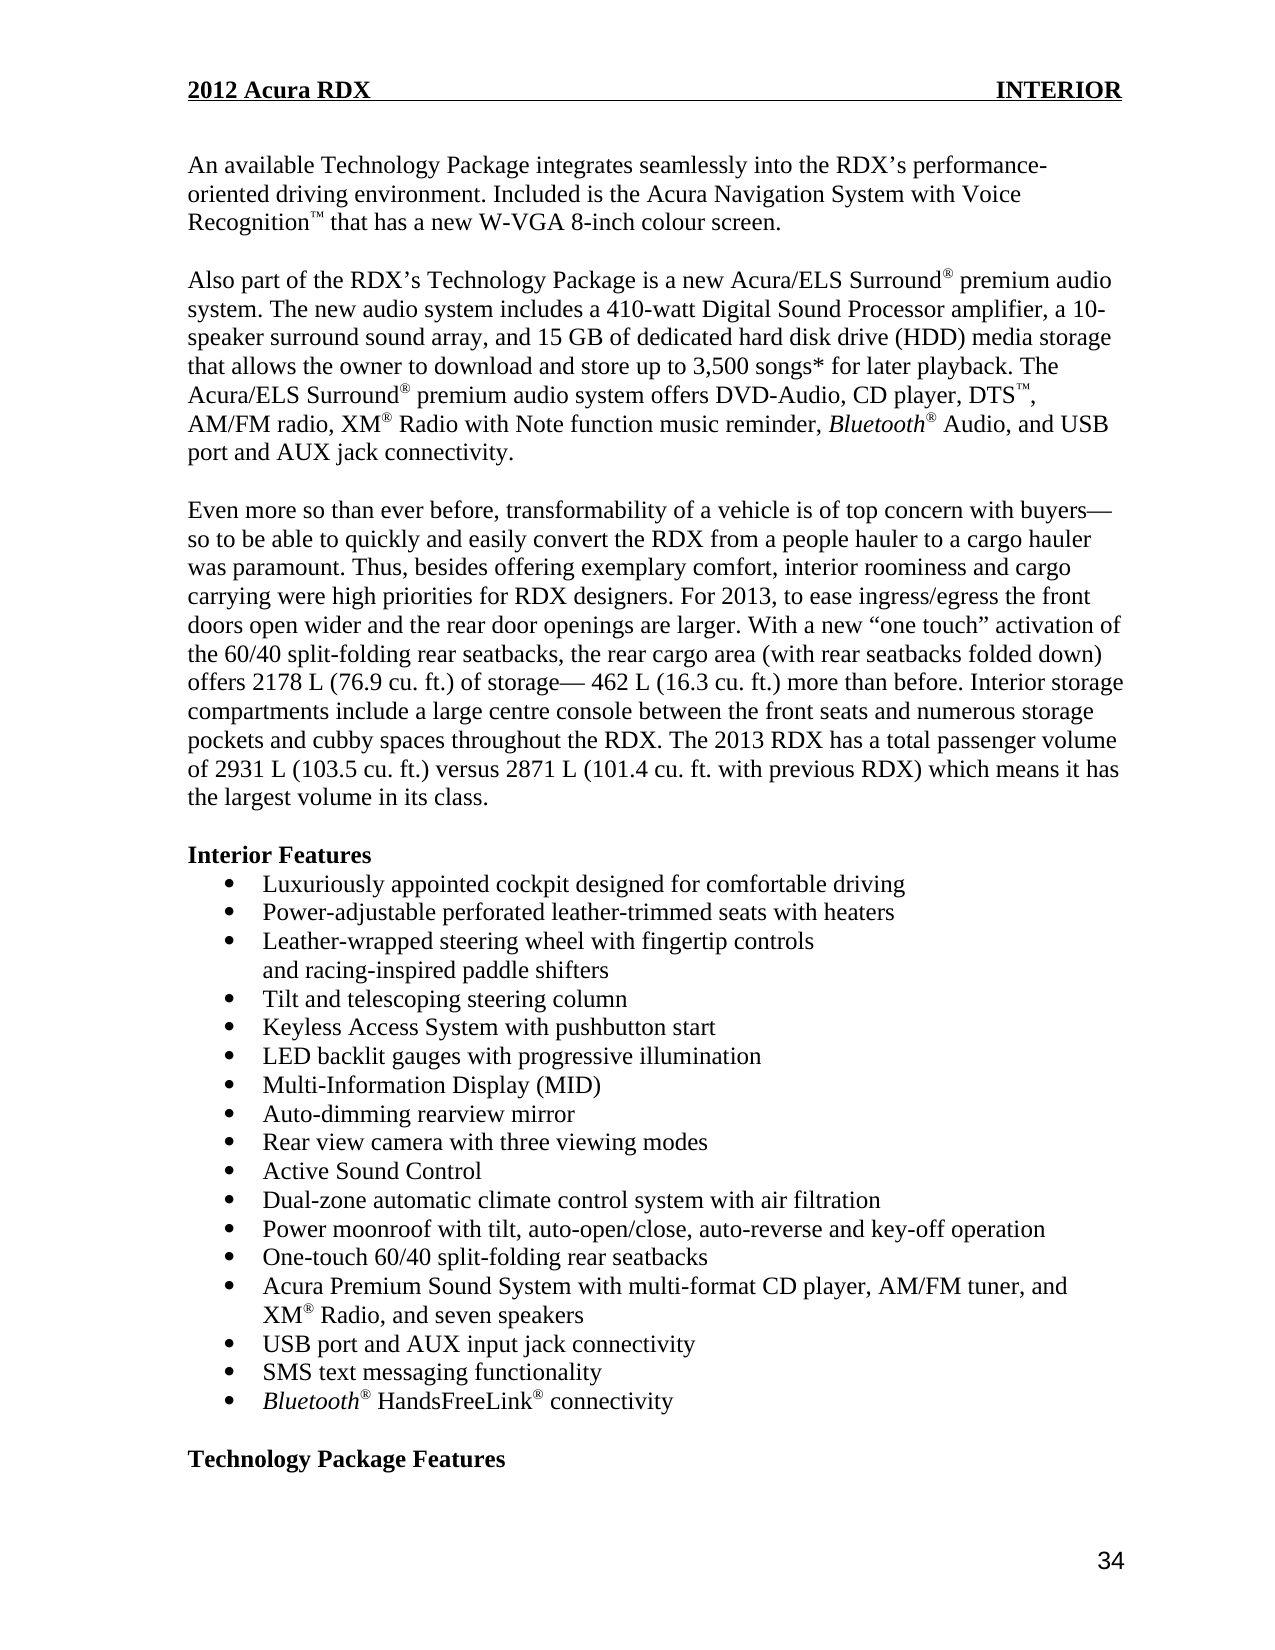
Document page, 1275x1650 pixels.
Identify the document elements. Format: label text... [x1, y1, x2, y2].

list Rear view camera with three viewing modes [225, 1127, 1125, 1156]
list SMS text messaging functionality [225, 1357, 1125, 1386]
list Keyless Access System with pushbutton start [225, 1012, 1125, 1041]
list Dual-zone automatic climate control system with air filtration [225, 1185, 1125, 1214]
subtitle Interior Features [187, 840, 1125, 869]
list Active Sound Control [225, 1156, 1125, 1185]
list Tilt and telescoping steering column [225, 984, 1125, 1012]
list Multi-Information Display (MID) [225, 1070, 1125, 1099]
list Luxuriously appointed cockpit designed for comfortable driving [225, 869, 1125, 897]
list Power moonroof with tilt, auto-open/close, auto-reverse and key-off operation [225, 1214, 1125, 1242]
list Auto-dimming rearview mirror [225, 1099, 1125, 1127]
list LED backlit gauges with progressive illumination [225, 1041, 1125, 1070]
list USB port and AUX input jack connectivity [225, 1329, 1125, 1357]
text Even more so than ever before, transformability of a vehicle is of top concern with buyers— so to be able to quickly and easily convert the RDX from a people hauler to a cargo hauler was paramount. Thus, besides offering exemplary comfort, interior roominess and cargo carrying were high priorities for RDX designers. For 2013, to ease ingress/egress the front doors open wider and the rear door openings are larger. With a new “one touch” activation of the 60/40 split-folding rear seatbacks, the rear cargo area (with rear seatbacks folded down) offers 2178 L (76.9 cu. ft.) of storage— 462 L (16.3 cu. ft.) more than before. Interior storage compartments include a large centre console between the front seats and numerous storage pockets and cubby spaces throughout the RDX. The 2013 RDX has a total passenger volume of 2931 L (103.5 cu. ft.) versus 2871 L (101.4 cu. ft. with previous RDX) which means it has the largest volume in its class. [187, 495, 1125, 811]
text An available Technology Package integrates seamlessly into the RDX’s performance-oriented driving environment. Included is the Acura Navigation System with Voice Recognition™ that has a new W-VGA 8-inch colour screen. [187, 150, 1125, 236]
list Leather-wrapped steering wheel with fingertip controls and racing-inspired paddle shifters [225, 926, 1125, 984]
list Acura Premium Sound System with multi-format CD player, AM/FM tuner, and XM® Radio, and seven speakers [225, 1271, 1125, 1329]
list Power-adjustable perforated leather-trimmed seats with heaters [225, 897, 1125, 926]
list Bluetooth® HandsFreeLink® connectivity [225, 1386, 1125, 1415]
text Also part of the RDX’s Technology Package is a new Acura/ELS Surround® premium audio system. The new audio system includes a 410-watt Digital Sound Processor amplifier, a 10-speaker surround sound array, and 15 GB of dedicated hard disk drive (HDD) media storage that allows the owner to download and store up to 3,500 songs* for later playback. The Acura/ELS Surround® premium audio system offers DVD-Audio, CD player, DTS™, AM/FM radio, XM® Radio with Note function music reminder, Bluetooth® Audio, and USB port and AUX jack connectivity. [187, 265, 1125, 466]
text Technology Package Features [187, 1444, 1125, 1472]
list One-touch 60/40 split-folding rear seatbacks [225, 1242, 1125, 1271]
